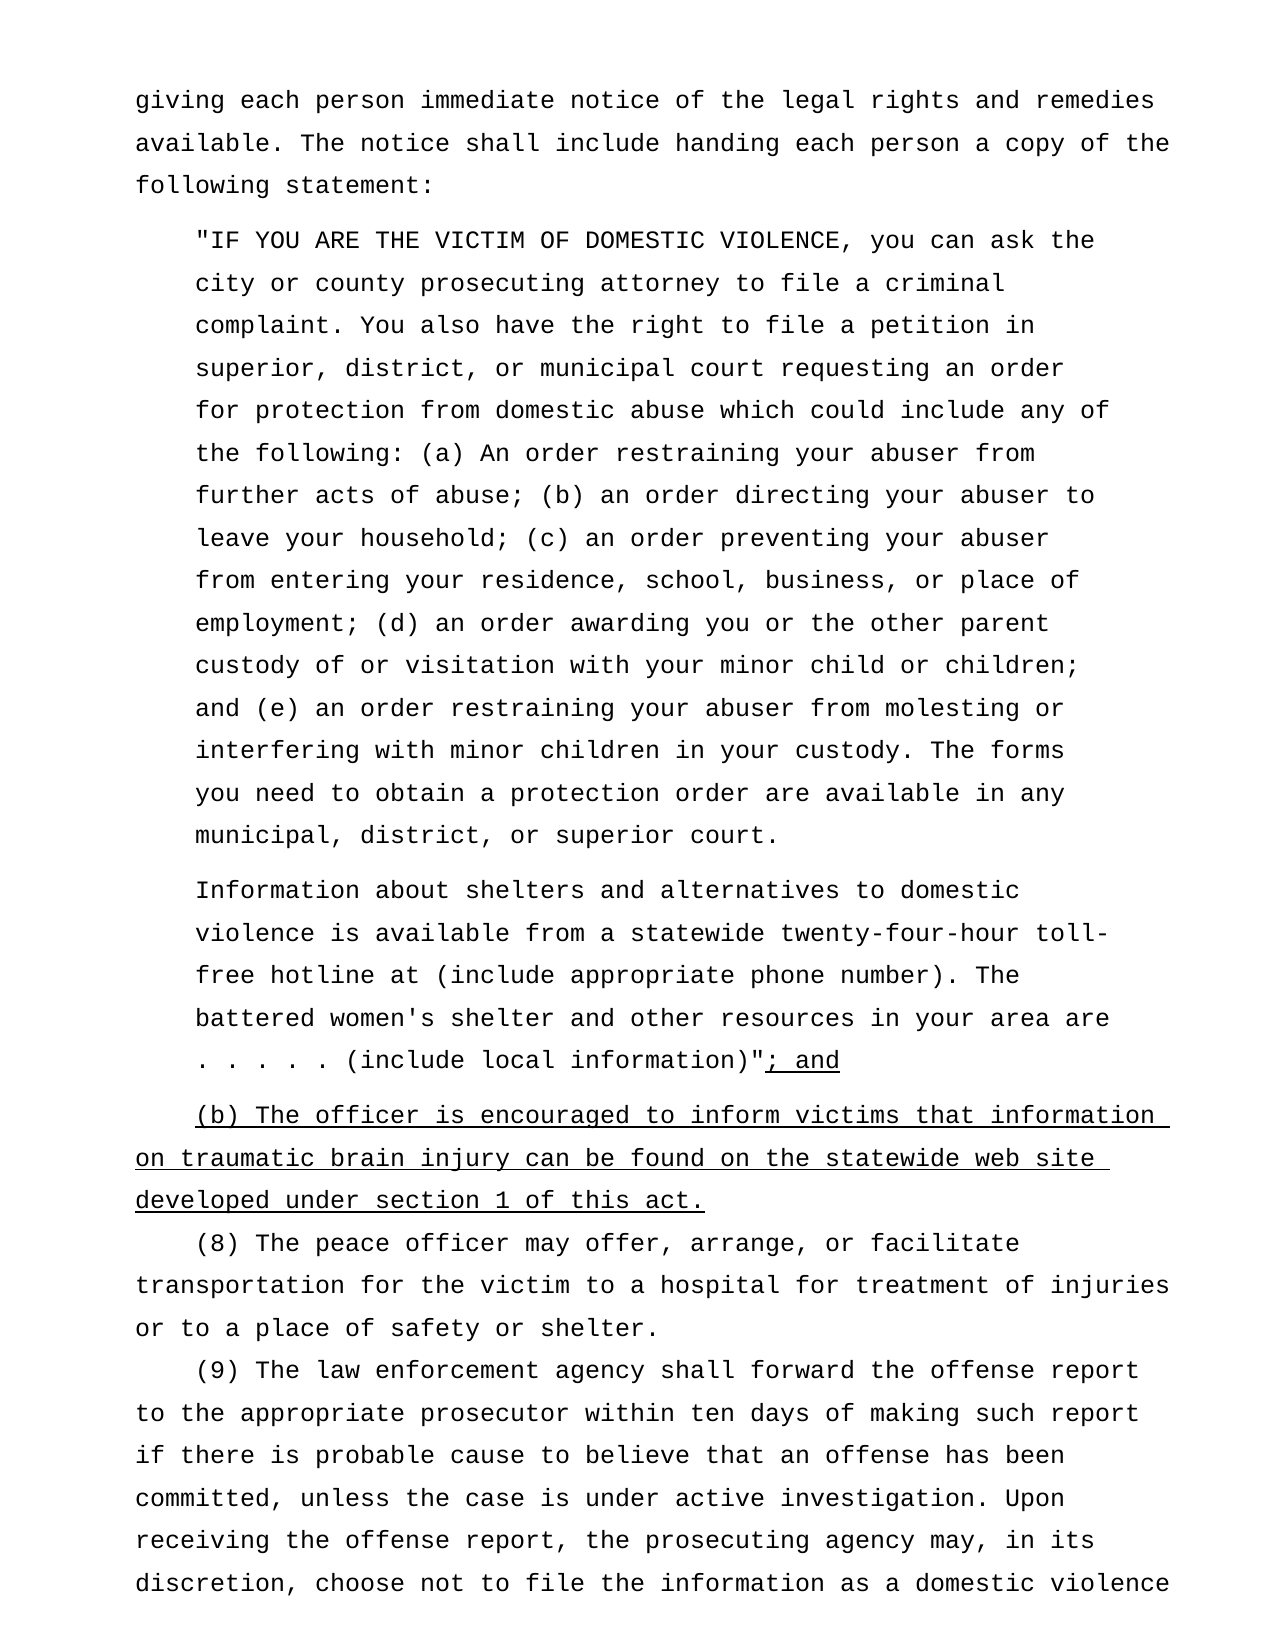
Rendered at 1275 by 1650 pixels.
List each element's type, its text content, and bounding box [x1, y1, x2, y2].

text (8) The peace officer may offer, arrange, or facilitate transportation for the victim to a hospital for treatment of injuries or to a place of safety or shelter. [135, 1217, 1170, 1345]
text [135, 75, 1170, 202]
text Information about shelters and alternatives to domestic violence is available from a statewide twenty-four-hour toll-free hotline at (include appropriate phone number). The battered women's shelter and other resources in your area are . . . . . (include local information)"; and [195, 865, 1110, 1077]
text (b) The officer is encouraged to inform victims that information on traumatic brain injury can be found on the statewide web site developed under section 1 of this act. [135, 1090, 1170, 1217]
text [135, 1345, 1170, 1600]
text "IF YOU ARE THE VICTIM OF DOMESTIC VIOLENCE, you can ask the city or county prosecuting attorney to file a criminal complaint. You also have the right to file a petition in superior, district, or municipal court requesting an order for protection from domestic abuse which could include any of the following: (a) An order restraining your abuser from further acts of abuse; (b) an order directing your abuser to leave your household; (c) an order preventing your abuser from entering your residence, school, business, or place of employment; (d) an order awarding you or the other parent custody of or visitation with your minor child or children; and (e) an order restraining your abuser from molesting or interfering with minor children in your custody. The forms you need to obtain a protection order are available in any municipal, district, or superior court. [195, 215, 1110, 852]
